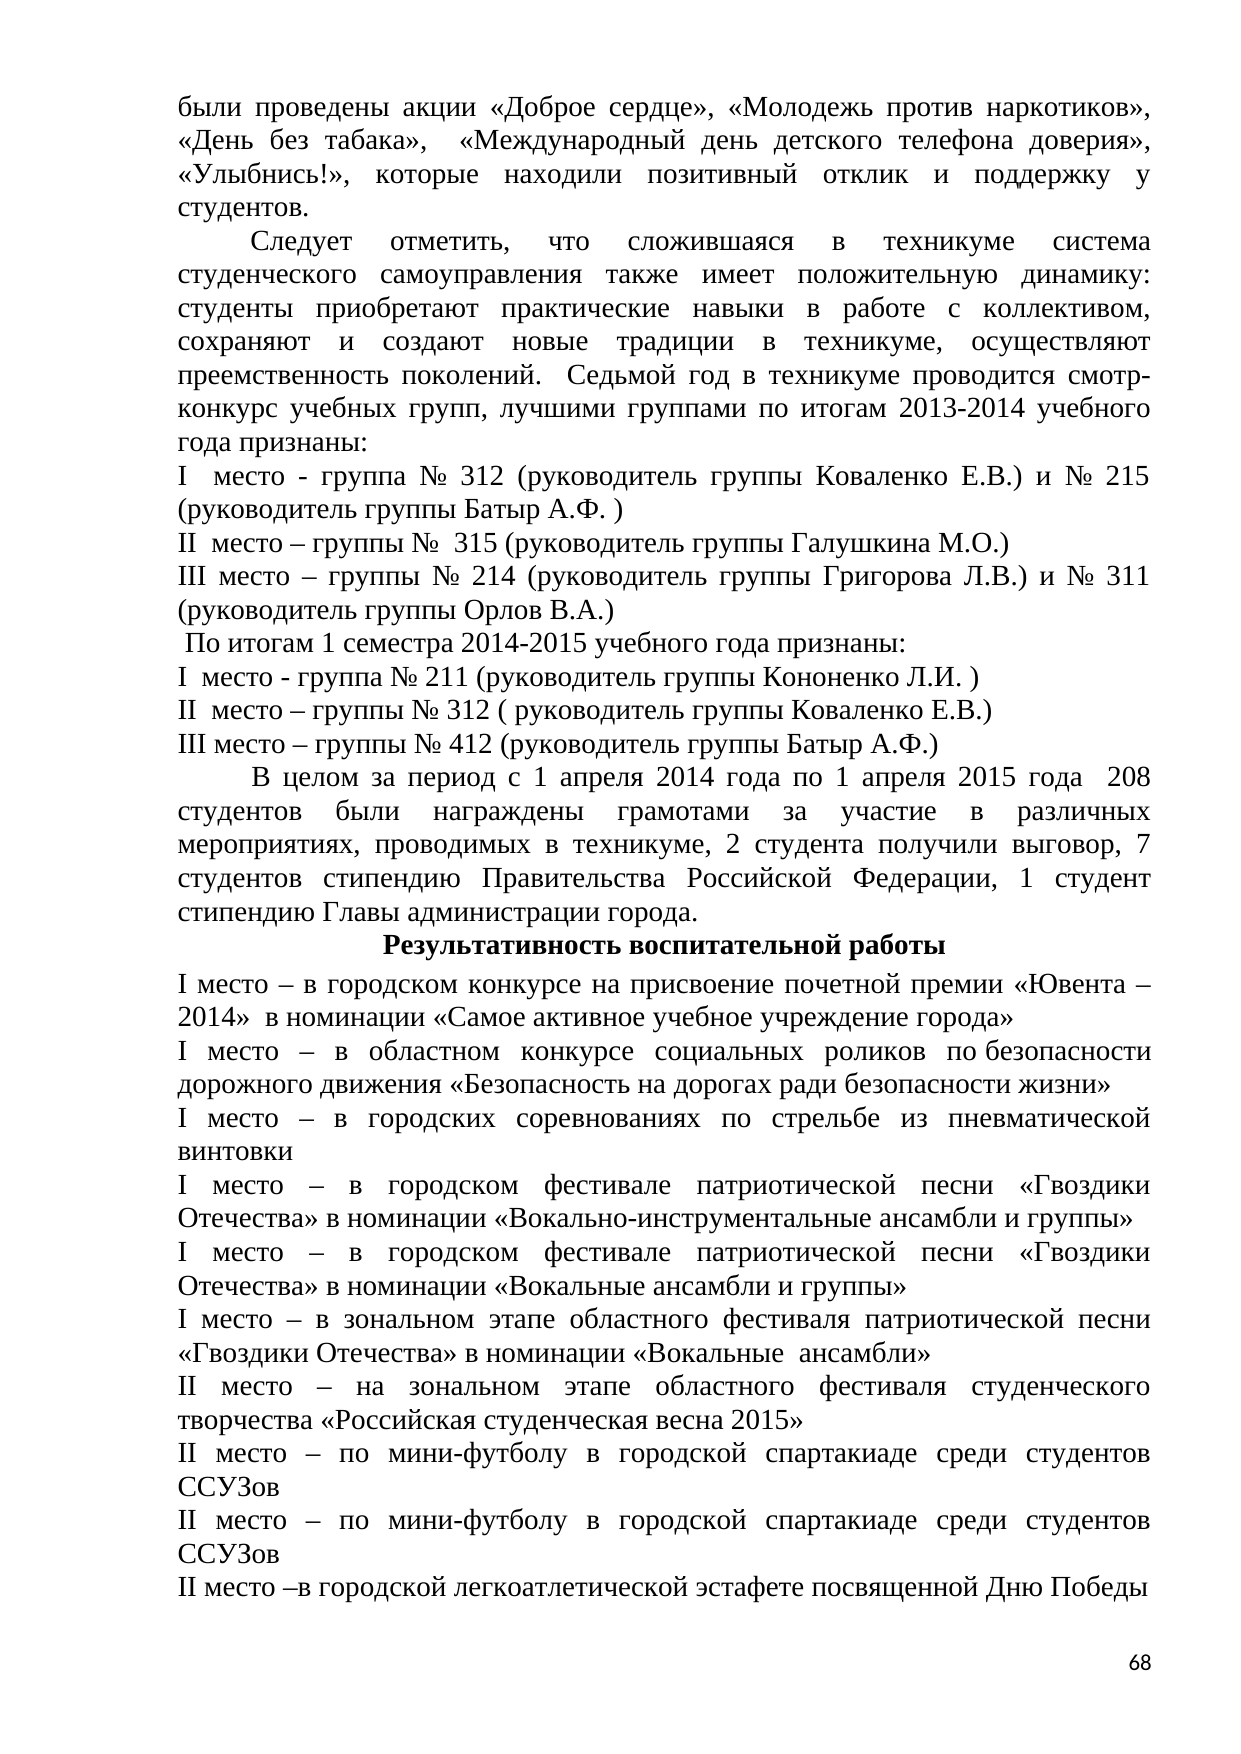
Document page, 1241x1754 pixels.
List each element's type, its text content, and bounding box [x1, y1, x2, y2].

text I место – в областном конкурсе социальных роликов по безопасности дорожного движения «Безопасность на дорогах ради безопасности жизни» [177, 1033, 1152, 1100]
text I место – в городском конкурсе на присвоение почетной премии «Ювента – 2014» в номинации «Самое активное учебное учреждение города» [177, 966, 1152, 1033]
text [177, 89, 1152, 223]
text II место – по мини-футболу в городской спартакиаде среди студентов ССУЗов [177, 1502, 1152, 1569]
text I место – в городском фестивале патриотической песни «Гвоздики Отечества» в номинации «Вокальные ансамбли и группы» [177, 1234, 1152, 1301]
text III место – группы № 214 (руководитель группы Григорова Л.В.) и № 311 (руководитель группы Орлов В.А.) [177, 558, 1152, 625]
text По итогам 1 семестра 2014-2015 учебного года признаны: [177, 625, 1152, 659]
text В целом за период с 1 апреля 2014 года по 1 апреля 2015 года 208 студентов были награждены грамотами за участие в различных мероприятиях, проводимых в техникуме, 2 студента получили выговор, 7 студентов стипендию Правительства Российской Федерации, 1 студент стипендию Главы администрации города. [177, 759, 1152, 927]
text I место - группа № 211 (руководитель группы Кононенко Л.И. ) [177, 659, 1152, 692]
text II место – по мини-футболу в городской спартакиаде среди студентов ССУЗов [177, 1435, 1152, 1502]
text II место – группы № 312 ( руководитель группы Коваленко Е.В.) [177, 692, 1152, 726]
text I место - группа № 312 (руководитель группы Коваленко Е.В.) и № 215 (руководитель группы Батыр А.Ф. ) [177, 458, 1152, 525]
text Результативность воспитательной работы [177, 927, 1152, 961]
text II место – на зональном этапе областного фестиваля студенческого творчества «Российская студенческая весна 2015» [177, 1368, 1152, 1435]
text II место –в городской легкоатлетической эстафете посвященной Дню Победы [177, 1569, 1152, 1603]
text I место – в городском фестивале патриотической песни «Гвоздики Отечества» в номинации «Вокально-инструментальные ансамбли и группы» [177, 1167, 1152, 1234]
text II место – группы № 315 (руководитель группы Галушкина М.О.) [177, 525, 1152, 558]
text Следует отметить, что сложившаяся в техникуме система студенческого самоуправления также имеет положительную динамику: студенты приобретают практические навыки в работе с коллективом, сохраняют и создают новые традиции в техникуме, осуществляют преемственность поколений. Седьмой год в техникуме проводится смотр-конкурс учебных групп, лучшими группами по итогам 2013-2014 учебного года признаны: [177, 223, 1152, 458]
text I место – в зональном этапе областного фестиваля патриотической песни «Гвоздики Отечества» в номинации «Вокальные ансамбли» [177, 1301, 1152, 1368]
text I место – в городских соревнованиях по стрельбе из пневматической винтовки [177, 1100, 1152, 1167]
text III место – группы № 412 (руководитель группы Батыр А.Ф.) [177, 726, 1152, 759]
